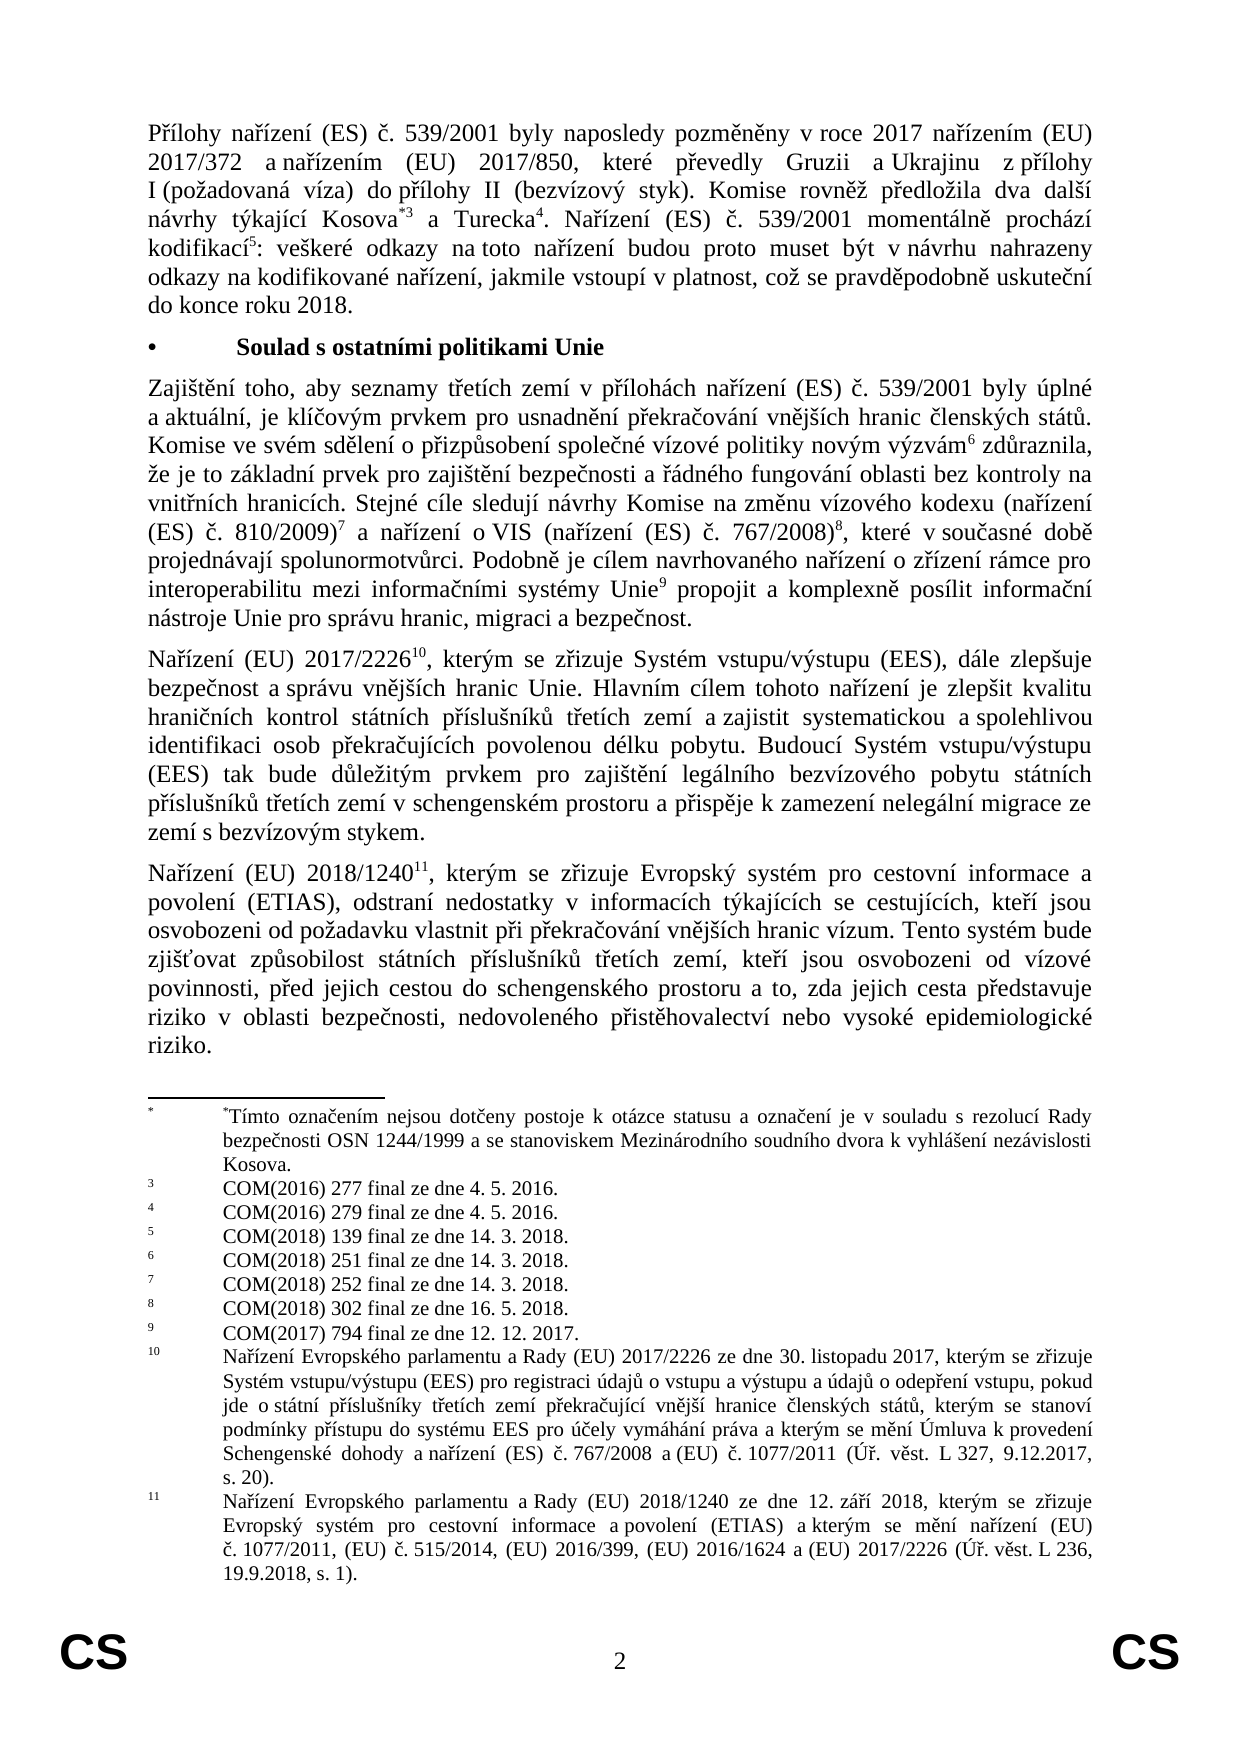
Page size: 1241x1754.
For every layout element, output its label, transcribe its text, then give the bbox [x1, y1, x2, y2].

text Nařízení (EU) 2017/2226, kterým se zřizuje Systém vstupu/výstupu (EES), dále zlepšuje bezpečnost a správu vnějších hranic Unie. Hlavním cílem tohoto nařízení je zlepšit kvalitu hraničních kontrol státních příslušníků třetích zemí a zajistit systematickou a spolehlivou identifikaci osob překračujících povolenou délku pobytu. Budoucí Systém vstupu/výstupu (EES) tak bude důležitým prvkem pro zajištění legálního bezvízového pobytu státních příslušníků třetích zemí v schengenském prostoru a přispěje k zamezení nelegální migrace ze zemí s bezvízovým stykem. [148, 644, 1093, 846]
text Zajištění toho, aby seznamy třetích zemí v přílohách nařízení (ES) č. 539/2001 byly úplné a aktuální, je klíčovým prvkem pro usnadnění překračování vnějších hranic členských států. Komise ve svém sdělení o přizpůsobení společné vízové politiky novým výzvám zdůraznila, že je to základní prvek pro zajištění bezpečnosti a řádného fungování oblasti bez kontroly na vnitřních hranicích. Stejné cíle sledují návrhy Komise na změnu vízového kodexu (nařízení (ES) č. 810/2009) a nařízení o VIS (nařízení (ES) č. 767/2008), které v současné době projednávají spolunormotvůrci. Podobně je cílem navrhovaného nařízení o zřízení rámce pro interoperabilitu mezi informačními systémy Unie propojit a komplexně posílit informační nástroje Unie pro správu hranic, migraci a bezpečnost. [148, 373, 1093, 632]
subtitle • Soulad s ostatními politikami Unie [148, 332, 1093, 361]
text Nařízení (EU) 2018/1240, kterým se zřizuje Evropský systém pro cestovní informace a povolení (ETIAS), odstraní nedostatky v informacích týkajících se cestujících, kteří jsou osvobozeni od požadavku vlastnit při překračování vnějších hranic vízum. Tento systém bude zjišťovat způsobilost státních příslušníků třetích zemí, kteří jsou osvobozeni od vízové povinnosti, před jejich cestou do schengenského prostoru a to, zda jejich cesta představuje riziko v oblasti bezpečnosti, nedovoleného přistěhovalectví nebo vysoké epidemiologické riziko. [148, 858, 1093, 1059]
text Přílohy nařízení (ES) č. 539/2001 byly naposledy pozměněny v roce 2017 nařízením (EU) 2017/372 a nařízením (EU) 2017/850, které převedly Gruzii a Ukrajinu z přílohy I (požadovaná víza) do přílohy II (bezvízový styk). Komise rovněž předložila dva další návrhy týkající Kosova* a Turecka. Nařízení (ES) č. 539/2001 momentálně prochází kodifikací: veškeré odkazy na toto nařízení budou proto muset být v návrhu nahrazeny odkazy na kodifikované nařízení, jakmile vstoupí v platnost, což se pravděpodobně uskuteční do konce roku 2018. [148, 118, 1093, 319]
